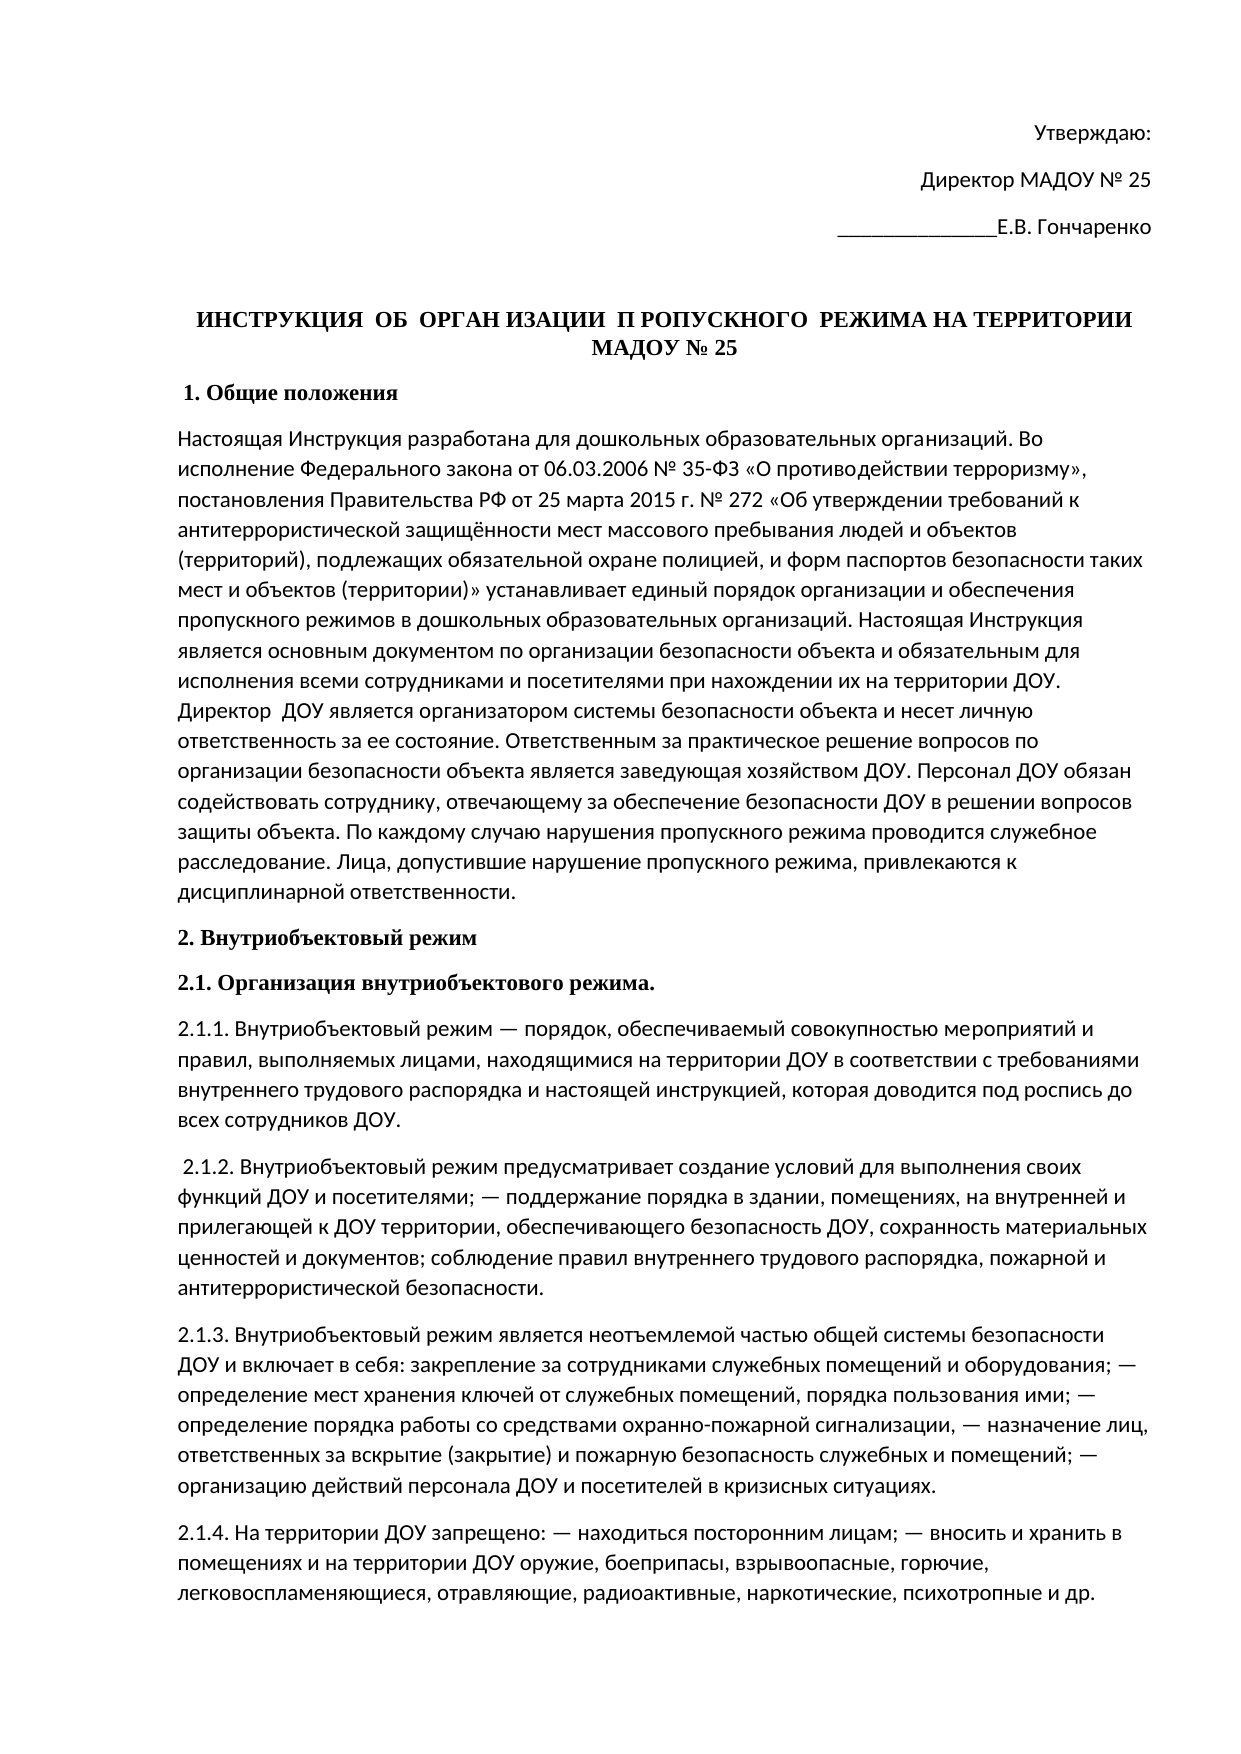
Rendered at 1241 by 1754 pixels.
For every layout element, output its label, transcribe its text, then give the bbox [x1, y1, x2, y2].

text 2.1. Организация внутриобъектового режима. [177, 969, 1152, 996]
text Утверждаю: [177, 118, 1152, 146]
text 1. Общие положения [177, 379, 1152, 406]
text 2.1.3. Внутриобъектовый режим является неотъемлемой частью общей системы безопасности ДОУ и включает в себя: закрепление за сотрудниками служебных помещений и оборудования; — определение мест хранения ключей от служебных помещений, порядка пользования ими; — определение порядка работы со средствами охранно-пожарной сигнализации, — назначение лиц, ответственных за вскрытие (закрытие) и пожарную безопасность служебных и помещений; — организацию действий персонала ДОУ и посетителей в кризисных ситуациях. [177, 1320, 1152, 1499]
text 2.1.2. Внутриобъектовый режим предусматривает создание условий для выполнения своих функций ДОУ и посетителями; — поддержание порядка в здании, помещениях, на внутренней и прилегающей к ДОУ территории, обеспечивающего безопасность ДОУ, сохранность материальных ценностей и документов; соблюдение правил внутреннего трудового распорядка, пожарной и антитеррористической безопасности. [177, 1152, 1152, 1301]
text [177, 1518, 1152, 1606]
text Настоящая Инструкция разработана для дошкольных образовательных организаций. Во исполнение Федерального закона от 06.03.2006 № 35-ФЗ «О противодействии терроризму», постановления Правительства РФ от 25 марта 2015 г. № 272 «Об утверждении требований к антитеррористической защищённости мест массового пребывания людей и объектов (территорий), подлежащих обязательной охране полицией, и форм паспортов безопасности таких мест и объектов (территории)» устанавливает единый порядок организации и обеспечения пропускного режимов в дошкольных образовательных организаций. Настоящая Инструкция является основным документом по организации безопасности объекта и обязательным для исполнения всеми сотрудниками и посетителями при нахождении их на территории ДОУ. Директор ДОУ является организатором системы безопасности объекта и несет личную ответственность за ее состояние. Ответственным за практическое решение вопросов по организации безопасности объекта является заведующая хозяйством ДОУ. Персонал ДОУ обязан содействовать сотруднику, отвечающему за обеспечение безопасности ДОУ в решении вопросов защиты объекта. По каждому случаю нарушения пропускного режима проводится служебное расследование. Лица, допустившие нарушение пропускного режима, привлекаются к дисциплинарной ответственности. [177, 424, 1152, 905]
text 2. Внутриобъектовый режим [177, 924, 1152, 951]
text ИНСТРУКЦИЯ ОБ ОРГАН ИЗАЦИИ П РОПУСКНОГО РЕЖИМА НА ТЕРРИТОРИИ МАДОУ № 25 [177, 306, 1152, 360]
text 2.1.1. Внутриобъектовый режим — порядок, обеспечиваемый совокупностью мероприятий и правил, выполняемых лицами, находящимися на территории ДОУ в соответствии с требованиями внутреннего трудового распорядка и настоящей инструкцией, которая доводится под роспись до всех сотрудников ДОУ. [177, 1014, 1152, 1133]
text Директор МАДОУ № 25 [177, 165, 1152, 193]
text ______________Е.В. Гончаренко [177, 212, 1152, 240]
